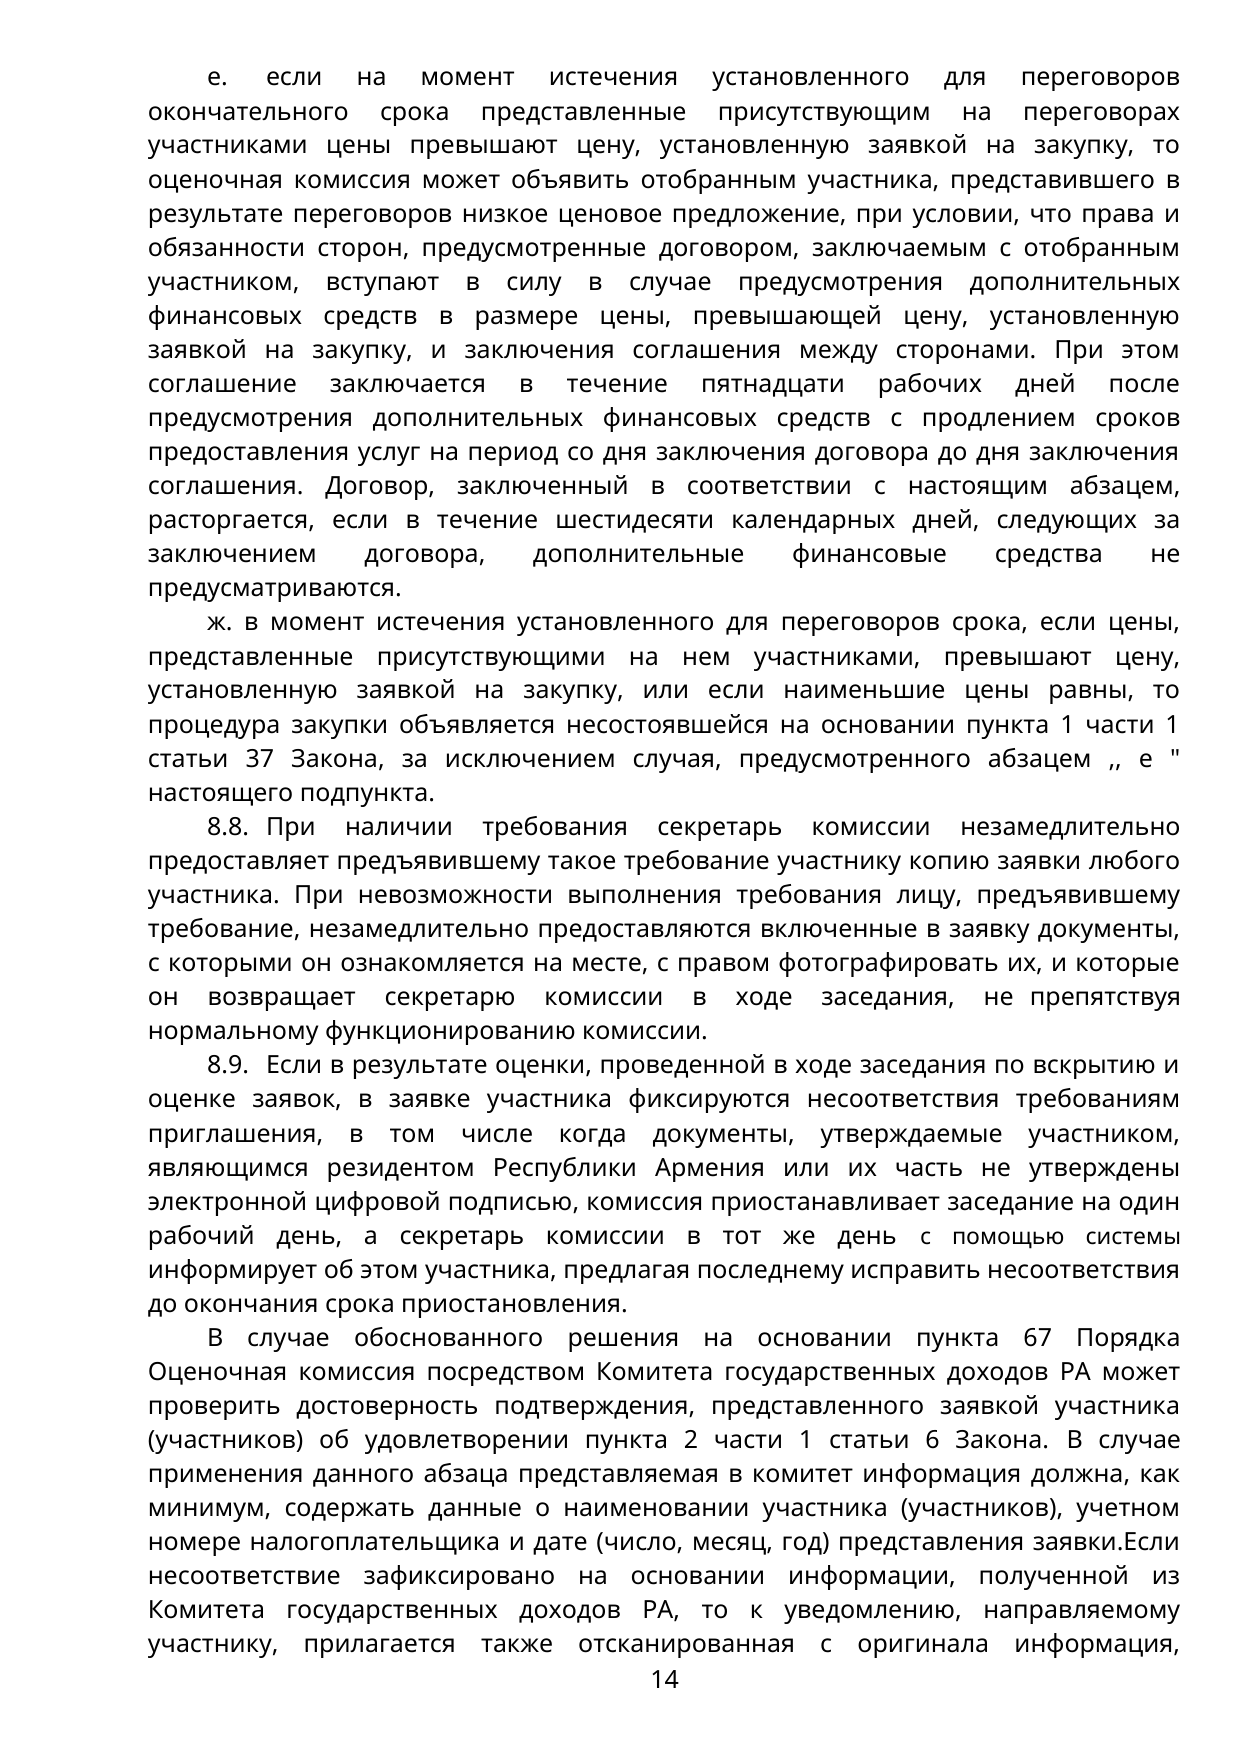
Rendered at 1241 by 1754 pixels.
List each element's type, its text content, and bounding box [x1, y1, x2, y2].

text 8.8. При наличии требования секретарь комиссии незамедлительно предоставляет предъявившему такое требование участнику копию заявки любого участника. При невозможности выполнения требования лицу, предъявившему требование, незамедлительно предоставляются включенные в заявку документы, с которыми он ознакомляется на месте, с правом фотографировать их, и которые он возвращает секретарю комиссии в ходе заседания, не препятствуя нормальному функционированию комиссии. [148, 808, 1181, 1047]
text 8.9. Если в результате оценки, проведенной в ходе заседания по вскрытию и оценке заявок, в заявке участника фиксируются несоответствия требованиям приглашения, в том числе когда документы, утверждаемые участником, являющимся резидентом Республики Армения или их часть не утверждены электронной цифровой подписью, комиссия приостанавливает заседание на один рабочий день, а секретарь комиссии в тот же день с помощью системы информирует об этом участника, предлагая последнему исправить несоответствия до окончания срока приостановления. [148, 1047, 1181, 1319]
text ж. в момент истечения установленного для переговоров срока, если цены, представленные присутствующими на нем участниками, превышают цену, установленную заявкой на закупку, или если наименьшие цены равны, то процедура закупки объявляется несостоявшейся на основании пункта 1 части 1 статьи 37 Закона, за исключением случая, предусмотренного абзацем ,, е " настоящего подпункта. [148, 604, 1181, 808]
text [148, 1319, 1181, 1660]
text е. если на момент истечения установленного для переговоров окончательного срока представленные присутствующим на переговорах участниками цены превышают цену, установленную заявкой на закупку, то оценочная комиссия может объявить отобранным участника, представившего в результате переговоров низкое ценовое предложение, при условии, что права и обязанности сторон, предусмотренные договором, заключаемым с отобранным участником, вступают в силу в случае предусмотрения дополнительных финансовых средств в размере цены, превышающей цену, установленную заявкой на закупку, и заключения соглашения между сторонами. При этом соглашение заключается в течение пятнадцати рабочих дней после предусмотрения дополнительных финансовых средств с продлением сроков предоставления услуг на период со дня заключения договора до дня заключения соглашения. Договор, заключенный в соответствии с настоящим абзацем, расторгается, если в течение шестидесяти календарных дней, следующих за заключением договора, дополнительные финансовые средства не предусматриваются. [148, 59, 1181, 604]
